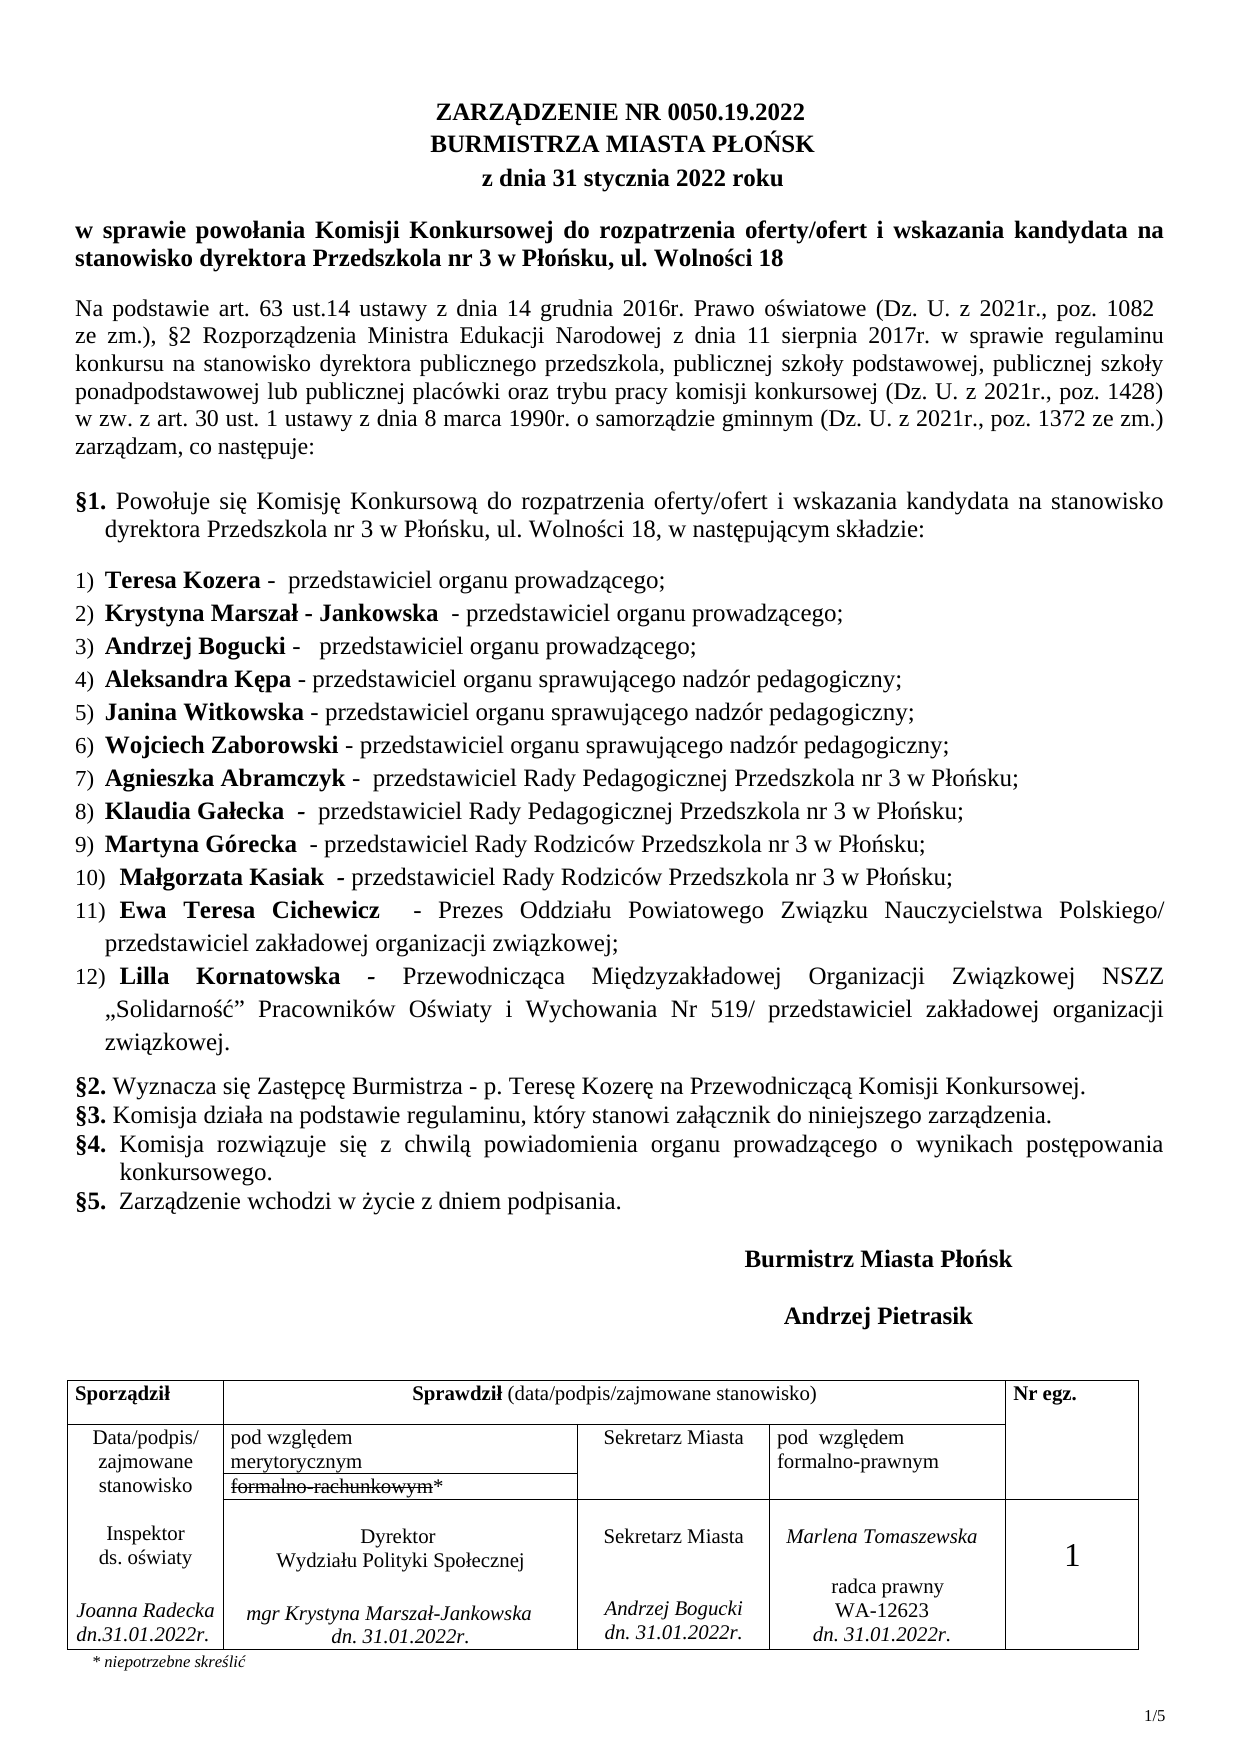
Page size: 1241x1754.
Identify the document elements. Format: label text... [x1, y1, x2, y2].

table_cell Dyrektor Wydziału Polityki Społecznej mgr Krystyna Marszał-Jankowska dn. 31.01.2022r. [224, 1500, 577, 1648]
text §4. Komisja rozwiązuje się z chwilą powiadomienia organu prowadzącego o wynikach postępowania konkursowego. [75, 1129, 1165, 1186]
text BURMISTRZA MIASTA PŁOŃSK [75, 129, 1165, 158]
text Andrzej Pietrasik [517, 1301, 1165, 1330]
table_header Nr egz. [1006, 1381, 1138, 1498]
list Janina Witkowska - przedstawiciel organu sprawującego nadzór pedagogiczny; [75, 697, 1165, 726]
table_header Sporządził [68, 1381, 223, 1424]
table_cell 1 [1006, 1500, 1138, 1648]
text * niepotrzebne skreślić [75, 1652, 1165, 1671]
text Burmistrz Miasta Płońsk [517, 1244, 1165, 1272]
list Ewa Teresa Cichewicz - Prezes Oddziału Powiatowego Związku Nauczycielstwa Polskiego/ przedstawiciel zakładowej organizacji związkowej; [75, 895, 1165, 957]
text w sprawie powołania Komisji Konkursowej do rozpatrzenia oferty/ofert i wskazania kandydata na stanowisko dyrektora Przedszkola nr 3 w Płońsku, ul. Wolności 18 [75, 215, 1165, 272]
text ZARZĄDZENIE NR 0050.19.2022 [75, 97, 1165, 125]
list Teresa Kozera - przedstawiciel organu prowadzącego; [75, 565, 1165, 594]
list Klaudia Gałecka - przedstawiciel Rady Pedagogicznej Przedszkola nr 3 w Płońsku; [75, 796, 1165, 825]
text §3. Komisja działa na podstawie regulaminu, który stanowi załącznik do niniejszego zarządzenia. [75, 1100, 1165, 1129]
table_cell Sekretarz Miasta Andrzej Bogucki dn. 31.01.2022r. [578, 1500, 769, 1648]
list Agnieszka Abramczyk - przedstawiciel Rady Pedagogicznej Przedszkola nr 3 w Płońsku; [75, 763, 1165, 792]
table_header Sprawdził (data/podpis/zajmowane stanowisko) [224, 1381, 1005, 1424]
text §1. Powołuje się Komisję Konkursową do rozpatrzenia oferty/ofert i wskazania kandydata na stanowisko dyrektora Przedszkola nr 3 w Płońsku, ul. Wolności 18, w następującym składzie: [75, 486, 1165, 543]
table_cell Marlena Tomaszewska radca prawny WA-12623 dn. 31.01.2022r. [770, 1500, 1005, 1648]
table_cell pod względem formalno-prawnym [770, 1425, 1005, 1498]
list Martyna Górecka - przedstawiciel Rady Rodziców Przedszkola nr 3 w Płońsku; [75, 829, 1165, 858]
table_cell Data/podpis/ zajmowane stanowisko Inspektor ds. oświaty Joanna Radecka dn.31.01.2022r.. [68, 1425, 223, 1648]
list Małgorzata Kasiak - przedstawiciel Rady Rodziców Przedszkola nr 3 w Płońsku; [75, 862, 1165, 891]
list Lilla Kornatowska - Przewodnicząca Międzyzakładowej Organizacji Związkowej NSZZ „Solidarność” Pracowników Oświaty i Wychowania Nr 519/ przedstawiciel zakładowej organizacji związkowej. [75, 961, 1165, 1056]
text §2. Wyznacza się Zastępcę Burmistrza - p. Teresę Kozerę na Przewodniczącą Komisji Konkursowej. [75, 1071, 1165, 1100]
list Wojciech Zaborowski - przedstawiciel organu sprawującego nadzór pedagogiczny; [75, 730, 1165, 759]
list Andrzej Bogucki - przedstawiciel organu prowadzącego; [75, 631, 1165, 660]
text z dnia 31 stycznia 2022 roku [75, 163, 1165, 191]
table_cell Sekretarz Miasta [578, 1425, 769, 1498]
list Aleksandra Kępa - przedstawiciel organu sprawującego nadzór pedagogiczny; [75, 664, 1165, 693]
text Na podstawie art. 63 ust.14 ustawy z dnia 14 grudnia 2016r. Prawo oświatowe (Dz. U. z 2021r., poz. 1082 ze zm.), §2 Rozporządzenia Ministra Edukacji Narodowej z dnia 11 sierpnia 2017r. w sprawie regulaminu konkursu na stanowisko dyrektora publicznego przedszkola, publicznej szkoły podstawowej, publicznej szkoły ponadpodstawowej lub publicznej placówki oraz trybu pracy komisji konkursowej (Dz. U. z 2021r., poz. 1428) w zw. z art. 30 ust. 1 ustawy z dnia 8 marca 1990r. o samorządzie gminnym (Dz. U. z 2021r., poz. 1372 ze zm.) zarządzam, co następuje: [75, 294, 1165, 459]
table_cell formalno-rachunkowym* [224, 1474, 577, 1498]
list Krystyna Marszał - Jankowska - przedstawiciel organu prowadzącego; [75, 598, 1165, 627]
text §5. Zarządzenie wchodzi w życie z dniem podpisania. [75, 1186, 1165, 1215]
table_cell pod względem merytorycznym [224, 1425, 577, 1473]
